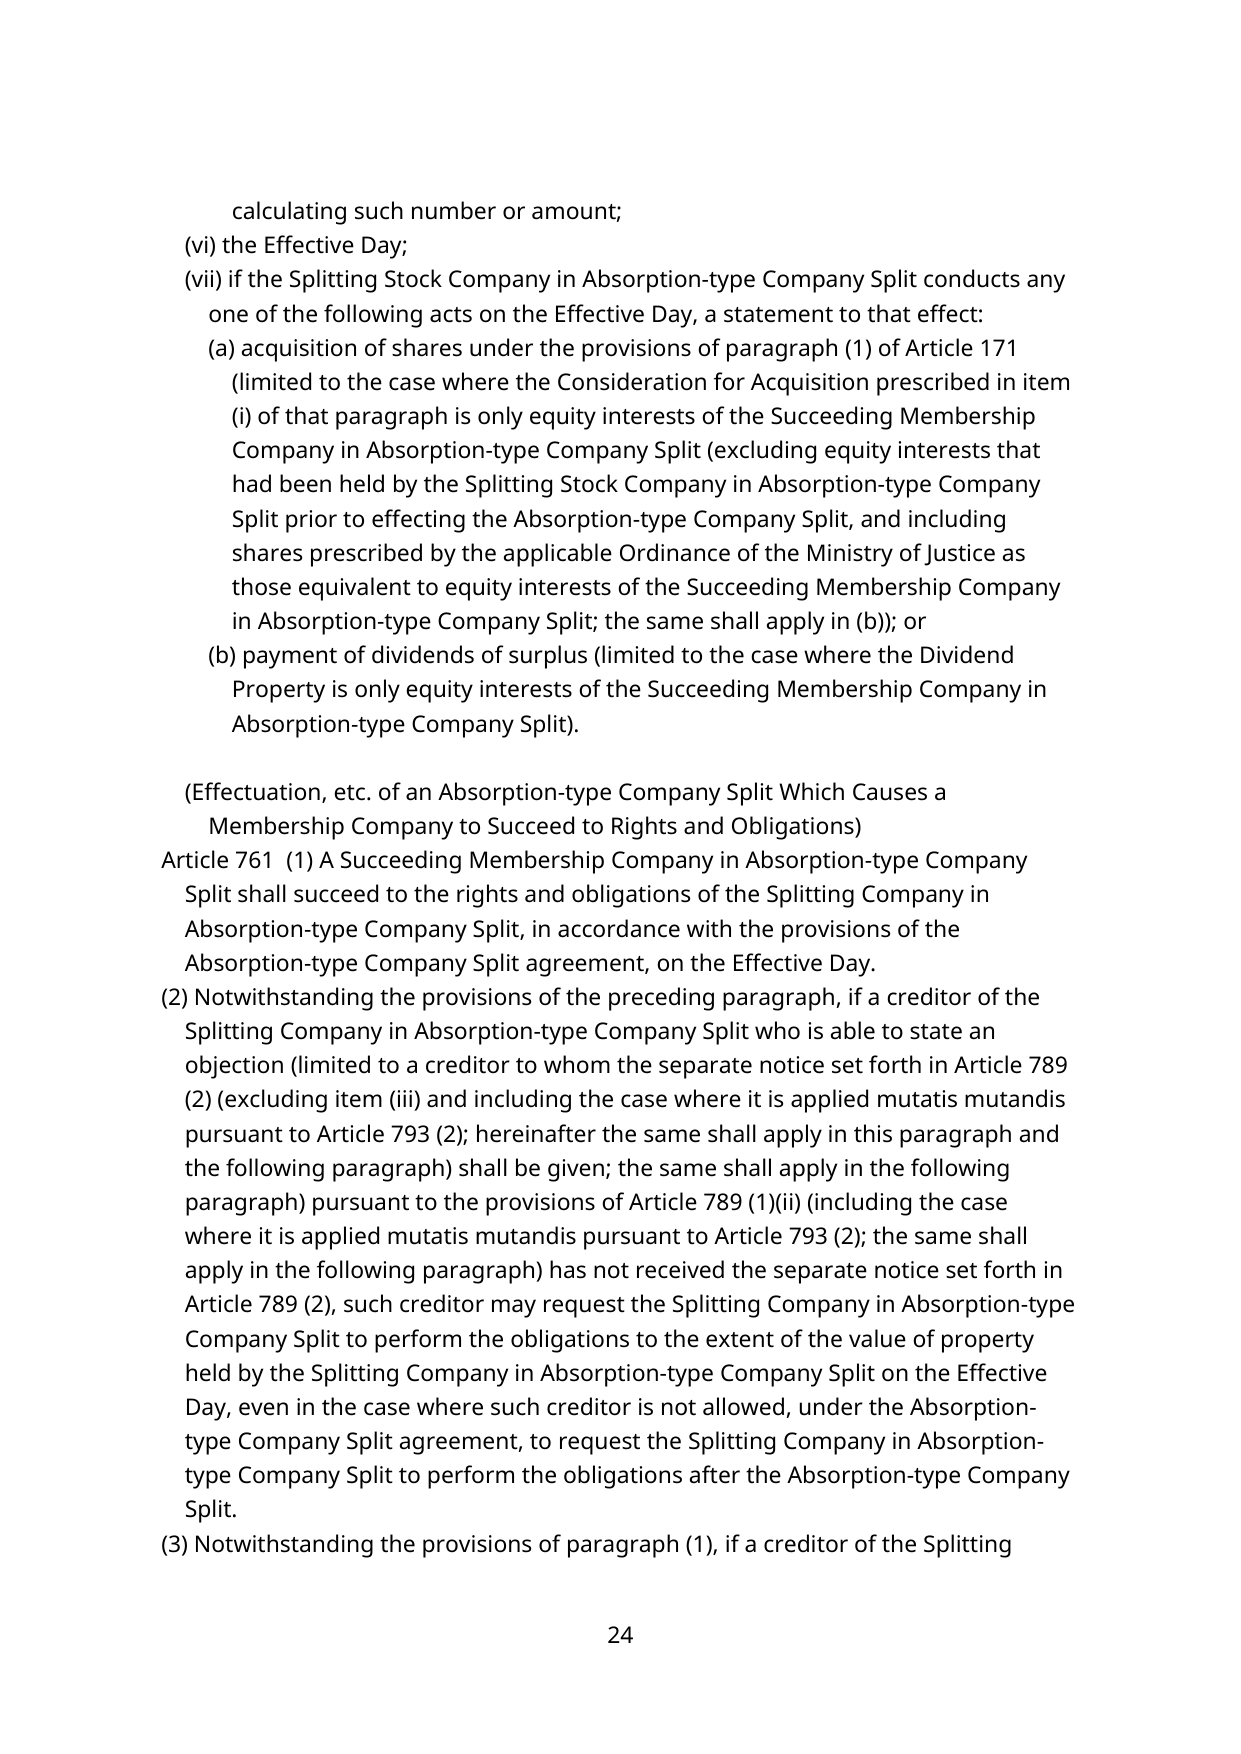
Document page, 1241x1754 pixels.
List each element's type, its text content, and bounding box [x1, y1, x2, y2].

text Article 761 (1) A Succeeding Membership Company in Absorption-type Company Split shall succeed to the rights and obligations of the Splitting Company in Absorption-type Company Split, in accordance with the provisions of the Absorption-type Company Split agreement, on the Effective Day. [161, 843, 1079, 979]
text (vi) the Effective Day; [184, 228, 1079, 262]
text (b) payment of dividends of surplus (limited to the case where the Dividend Property is only equity interests of the Succeeding Membership Company in Absorption-type Company Split). [207, 638, 1079, 740]
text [207, 194, 1079, 228]
text (Effectuation, etc. of an Absorption-type Company Split Which Causes a Membership Company to Succeed to Rights and Obligations) [184, 774, 1079, 843]
text (a) acquisition of shares under the provisions of paragraph (1) of Article 171 (limited to the case where the Consideration for Acquisition prescribed in item (i) of that paragraph is only equity interests of the Succeeding Membership Company in Absorption-type Company Split (excluding equity interests that had been held by the Splitting Stock Company in Absorption-type Company Split prior to effecting the Absorption-type Company Split, and including shares prescribed by the applicable Ordinance of the Ministry of Justice as those equivalent to equity interests of the Succeeding Membership Company in Absorption-type Company Split; the same shall apply in (b)); or [207, 330, 1079, 638]
text (2) Notwithstanding the provisions of the preceding paragraph, if a creditor of the Splitting Company in Absorption-type Company Split who is able to state an objection (limited to a creditor to whom the separate notice set forth in Article 789 (2) (excluding item (iii) and including the case where it is applied mutatis mutandis pursuant to Article 793 (2); hereinafter the same shall apply in this paragraph and the following paragraph) shall be given; the same shall apply in the following paragraph) pursuant to the provisions of Article 789 (1)(ii) (including the case where it is applied mutatis mutandis pursuant to Article 793 (2); the same shall apply in the following paragraph) has not received the separate notice set forth in Article 789 (2), such creditor may request the Splitting Company in Absorption-type Company Split to perform the obligations to the extent of the value of property held by the Splitting Company in Absorption-type Company Split on the Effective Day, even in the case where such creditor is not allowed, under the Absorption-type Company Split agreement, to request the Splitting Company in Absorption-type Company Split to perform the obligations after the Absorption-type Company Split. [161, 979, 1079, 1526]
text (vii) if the Splitting Stock Company in Absorption-type Company Split conducts any one of the following acts on the Effective Day, a statement to that effect: [184, 262, 1079, 330]
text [161, 1526, 1079, 1560]
